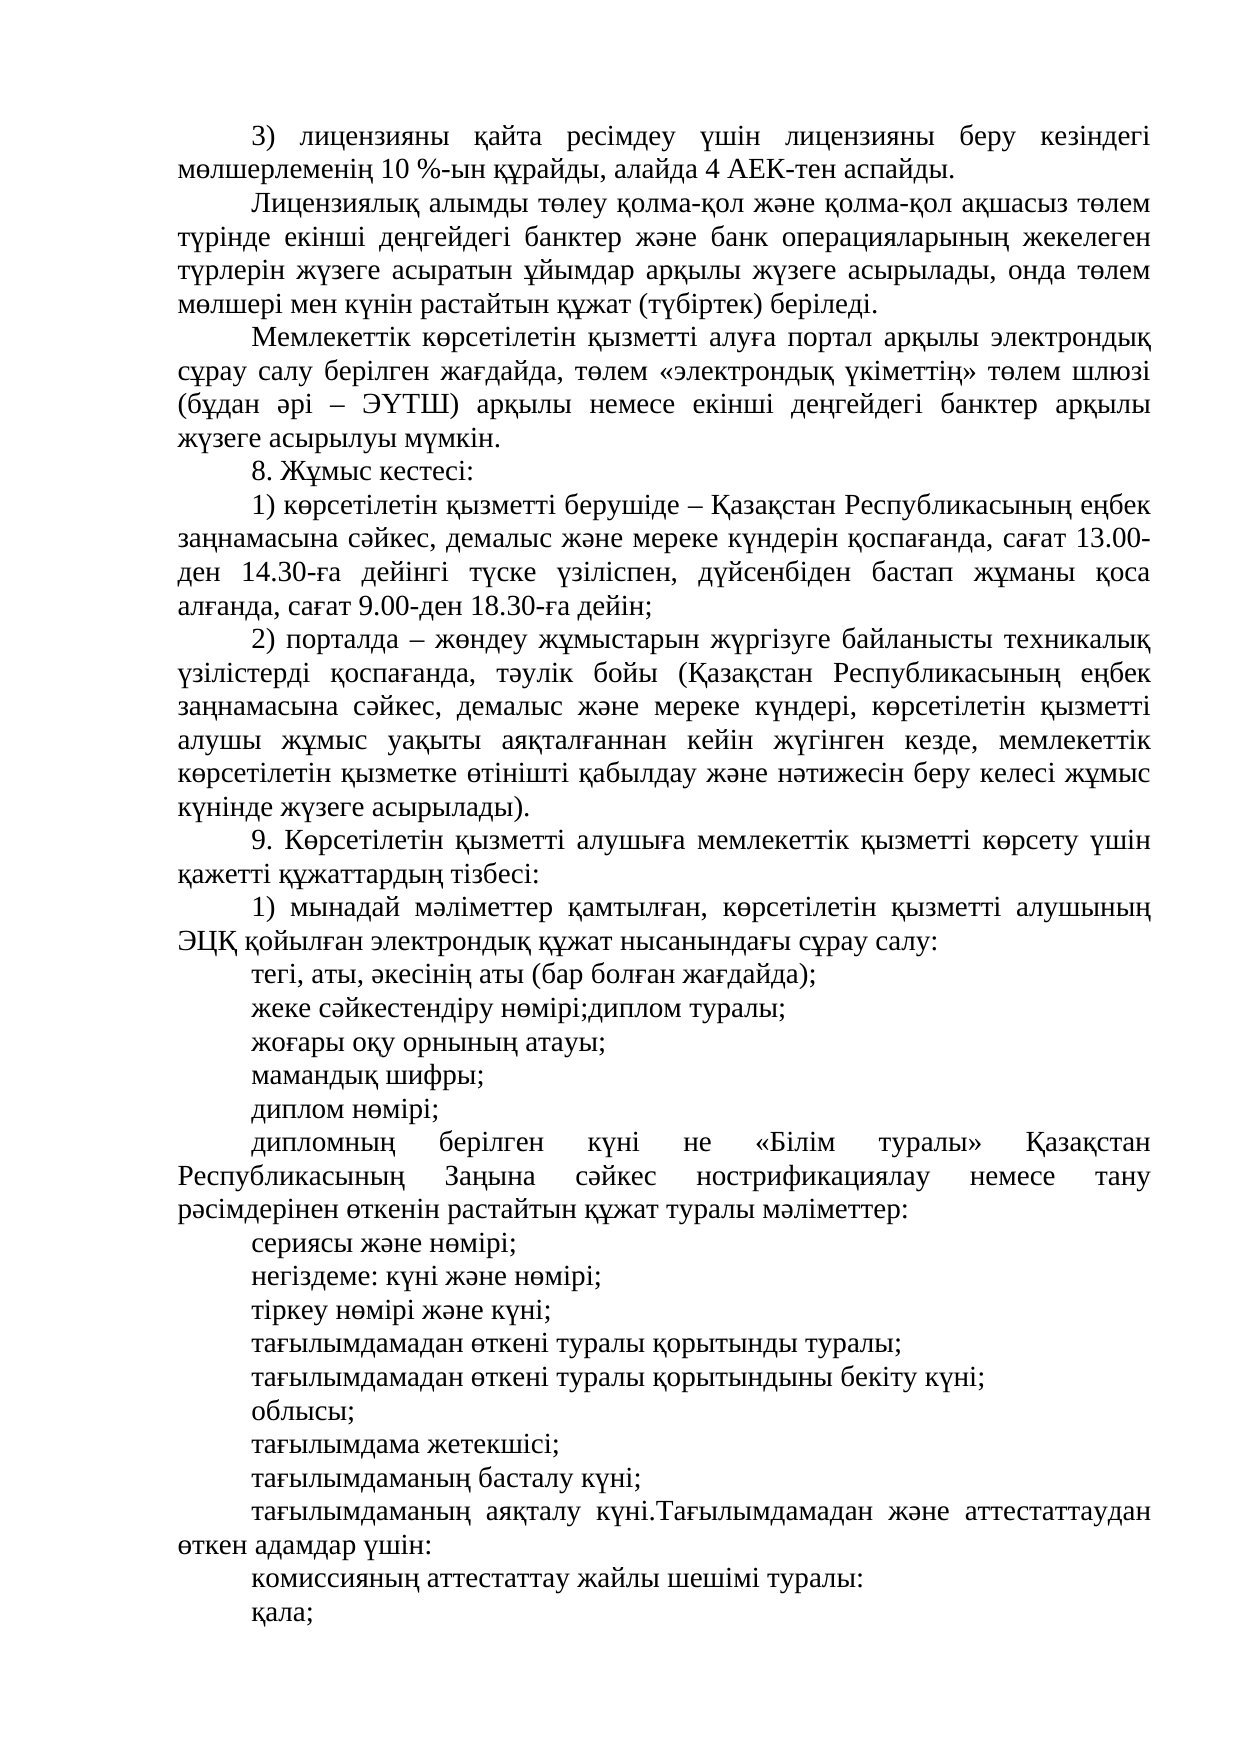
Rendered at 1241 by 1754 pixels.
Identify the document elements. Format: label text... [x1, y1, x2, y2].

text тағылымдамадан өткені туралы қорытынды туралы; [177, 1326, 1152, 1359]
text облысы; [177, 1393, 1152, 1426]
text тағылымдама жетекшісі; [177, 1426, 1152, 1460]
text 2) порталда – жөндеу жұмыстарын жүргізуге байланысты техникалық үзілістерді қоспағанда, тәулік бойы (Қазақстан Республикасының еңбек заңнамасына сәйкес, демалыс және мереке күндерi, көрсетілетін қызметті алушы жұмыс уақыты аяқталғаннан кейін жүгінген кезде, мемлекеттік көрсетілетін қызметке өтінішті қабылдау және нәтижесін беру келесі жұмыс күнінде жүзеге асырылады). [177, 621, 1152, 822]
text 9. Көрсетiлетiн қызметтi алушыға мемлекеттiк қызметтi көрсету үшiн қажеттi құжаттардың тiзбесi: [177, 822, 1152, 889]
text 1) мынадай мәліметтер қамтылған, көрсетiлетiн қызметтi алушының ЭЦҚ қойылған электрондық құжат нысанындағы сұрау салу: [177, 889, 1152, 957]
text комиссияның аттестаттау жайлы шешімі туралы: [177, 1560, 1152, 1594]
text тағылымдаманың басталу күні; [177, 1460, 1152, 1493]
text жоғары оқу орнының атауы; [177, 1024, 1152, 1057]
text тегі, аты, әкесінің аты (бар болған жағдайда); [177, 957, 1152, 990]
text мамандық шифры; [177, 1057, 1152, 1091]
text тағылымдаманың аяқталу күні.Тағылымдамадан және аттестаттаудан өткен адамдар үшін: [177, 1493, 1152, 1560]
text негіздеме: күні және нөмірі; [177, 1258, 1152, 1292]
text жеке сәйкестендіру нөмірі;диплом туралы; [177, 990, 1152, 1024]
text тағылымдамадан өткені туралы қорытындыны бекіту күні; [177, 1359, 1152, 1393]
text 1) көрсетiлетiн қызметтi берушiде – Қазақстан Республикасының еңбек заңнамасына сәйкес, демалыс және мереке күндерiн қоспағанда, сағат 13.00-ден 14.30-ға дейiнгi түске үзiлiспен, дүйсенбiден бастап жұманы қоса алғанда, сағат 9.00-ден 18.30-ға дейiн; [177, 487, 1152, 621]
text Мемлекеттiк көрсетiлетiн қызметтi алуға портал арқылы электрондық сұрау салу берiлген жағдайда, төлем «электрондық үкiметтiң» төлем шлюзi (бұдан әрi – ЭҮТШ) арқылы немесе екiншi деңгейдегi банктер арқылы жүзеге асырылуы мүмкiн. [177, 319, 1152, 453]
text дипломның берілген күні не «Білім туралы» Қазақстан Республикасының Заңына сәйкес нострификациялау немесе тану рәсімдерінен өткенін растайтын құжат туралы мәліметтер: [177, 1124, 1152, 1225]
text Лицензиялық алымды төлеу қолма-қол және қолма-қол ақшасыз төлем түрiнде екiншi деңгейдегi банктер және банк операцияларының жекелеген түрлерiн жүзеге асыратын ұйымдар арқылы жүзеге асырылады, онда төлем мөлшерi мен күнiн растайтын құжат (түбiртек) берiледi. [177, 185, 1152, 319]
text сериясы және нөмірі; [177, 1225, 1152, 1258]
text 3) лицензияны қайта ресiмдеу үшiн лицензияны беру кезiндегi мөлшерлеменiң 10 %-ын құрайды, алайда 4 АЕК-тен аспайды. [177, 118, 1152, 185]
text 8. Жұмыс кестесi: [177, 453, 1152, 487]
text тіркеу нөмірі және күні; [177, 1292, 1152, 1326]
text қала; [177, 1594, 1152, 1627]
text диплом нөмірі; [177, 1091, 1152, 1124]
